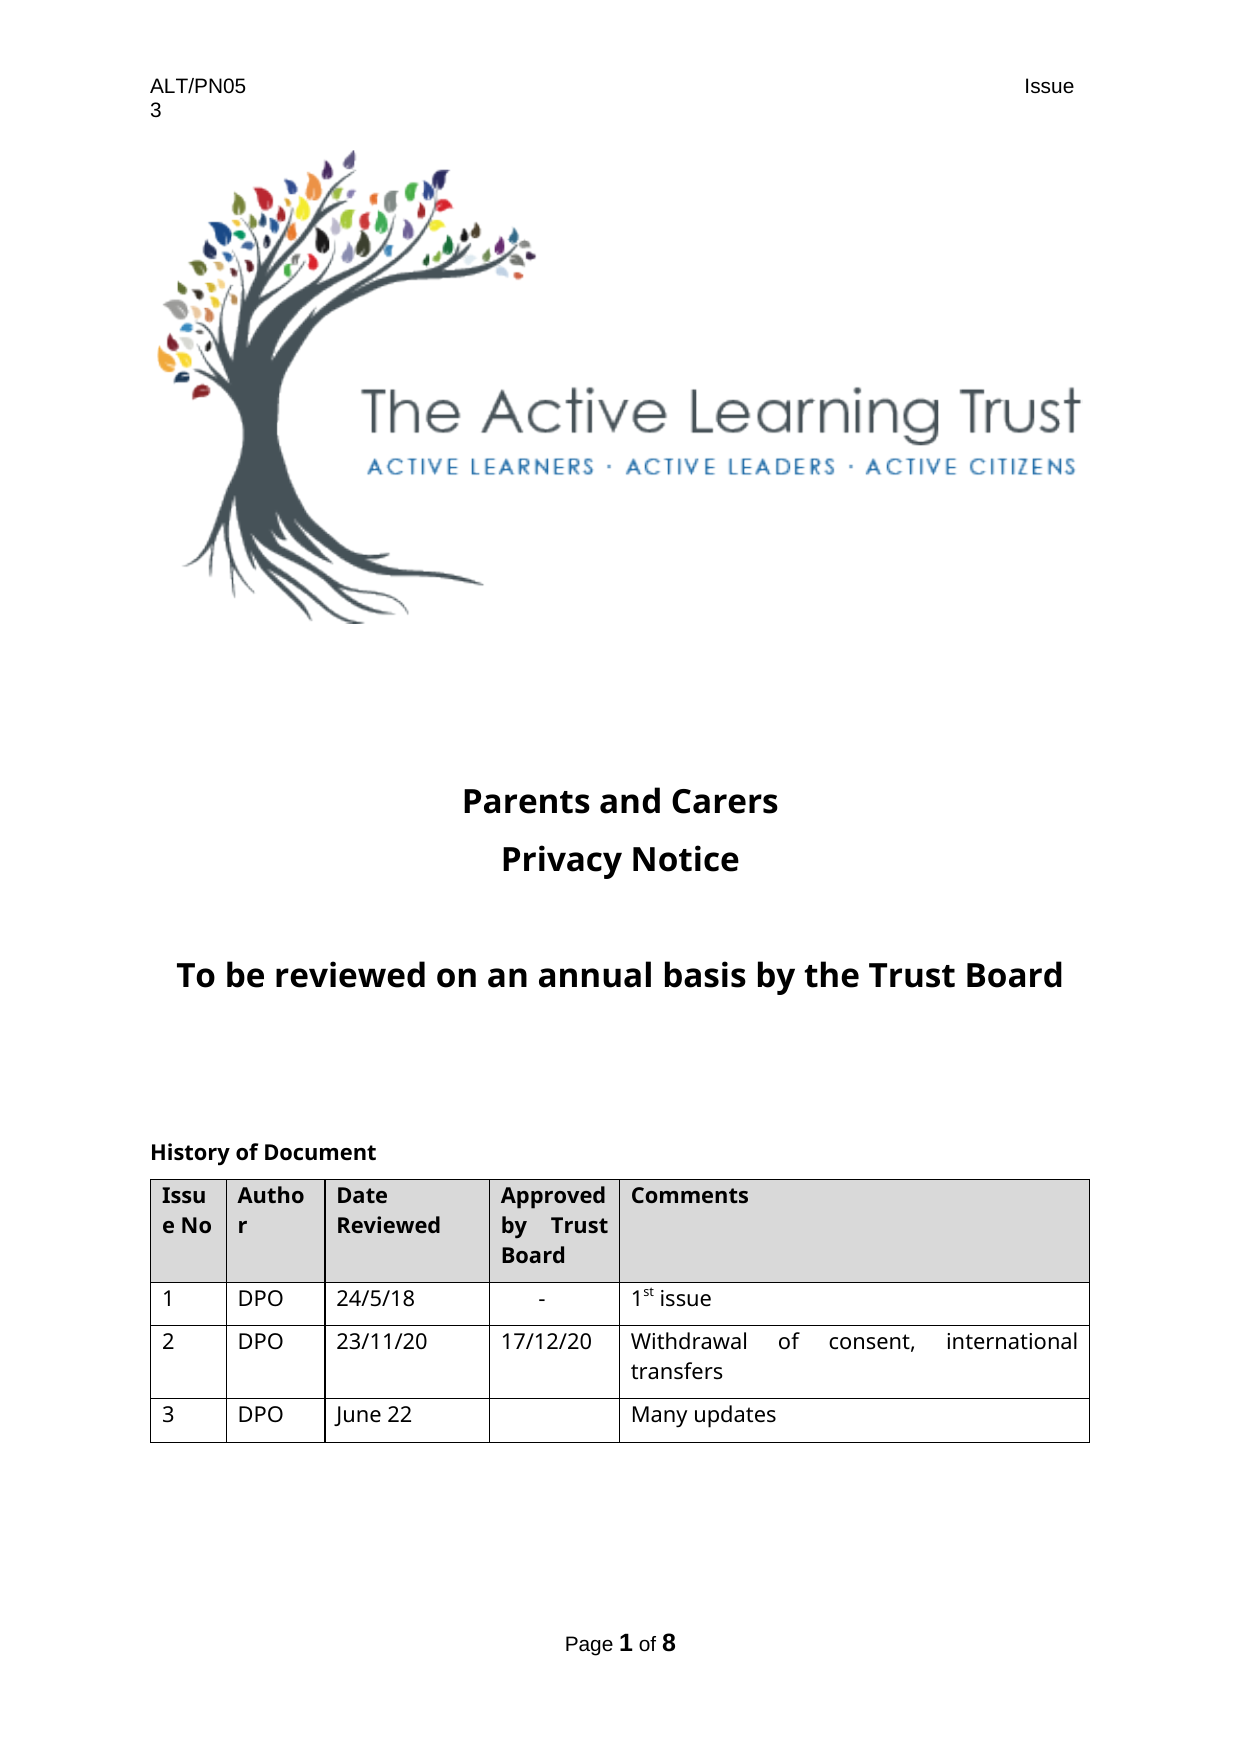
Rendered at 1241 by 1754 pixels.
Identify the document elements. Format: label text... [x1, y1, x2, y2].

table_cell 1 [151, 1283, 226, 1325]
table_cell DPO [227, 1283, 324, 1325]
text Privacy Notice [150, 836, 1090, 881]
table_cell 23/11/20 [326, 1326, 489, 1398]
text To be reviewed on an annual basis by the Trust Board [150, 952, 1090, 997]
table_cell 1st issue [620, 1283, 1089, 1325]
table_cell June 22 [326, 1399, 489, 1442]
text Parents and Carers [150, 778, 1090, 823]
table_cell 2 [151, 1326, 226, 1398]
table_header Author [227, 1180, 324, 1282]
picture [157, 150, 1083, 624]
table_cell 24/5/18 [326, 1283, 489, 1325]
table_cell DPO [227, 1399, 324, 1442]
table_cell [490, 1399, 619, 1442]
table_header Comments [620, 1180, 1089, 1282]
table_cell DPO [227, 1326, 324, 1398]
text History of Document [150, 1137, 1090, 1166]
table_cell 17/12/20 [490, 1326, 619, 1398]
table_cell Withdrawal of consent, international transfers [620, 1326, 1089, 1398]
table_header Approved by Trust Board [490, 1180, 619, 1282]
table_cell Many updates [620, 1399, 1089, 1442]
table_cell [490, 1283, 619, 1325]
table_header Date Reviewed [326, 1180, 489, 1282]
table_header Issue No [151, 1180, 226, 1282]
table_cell 3 [151, 1399, 226, 1442]
